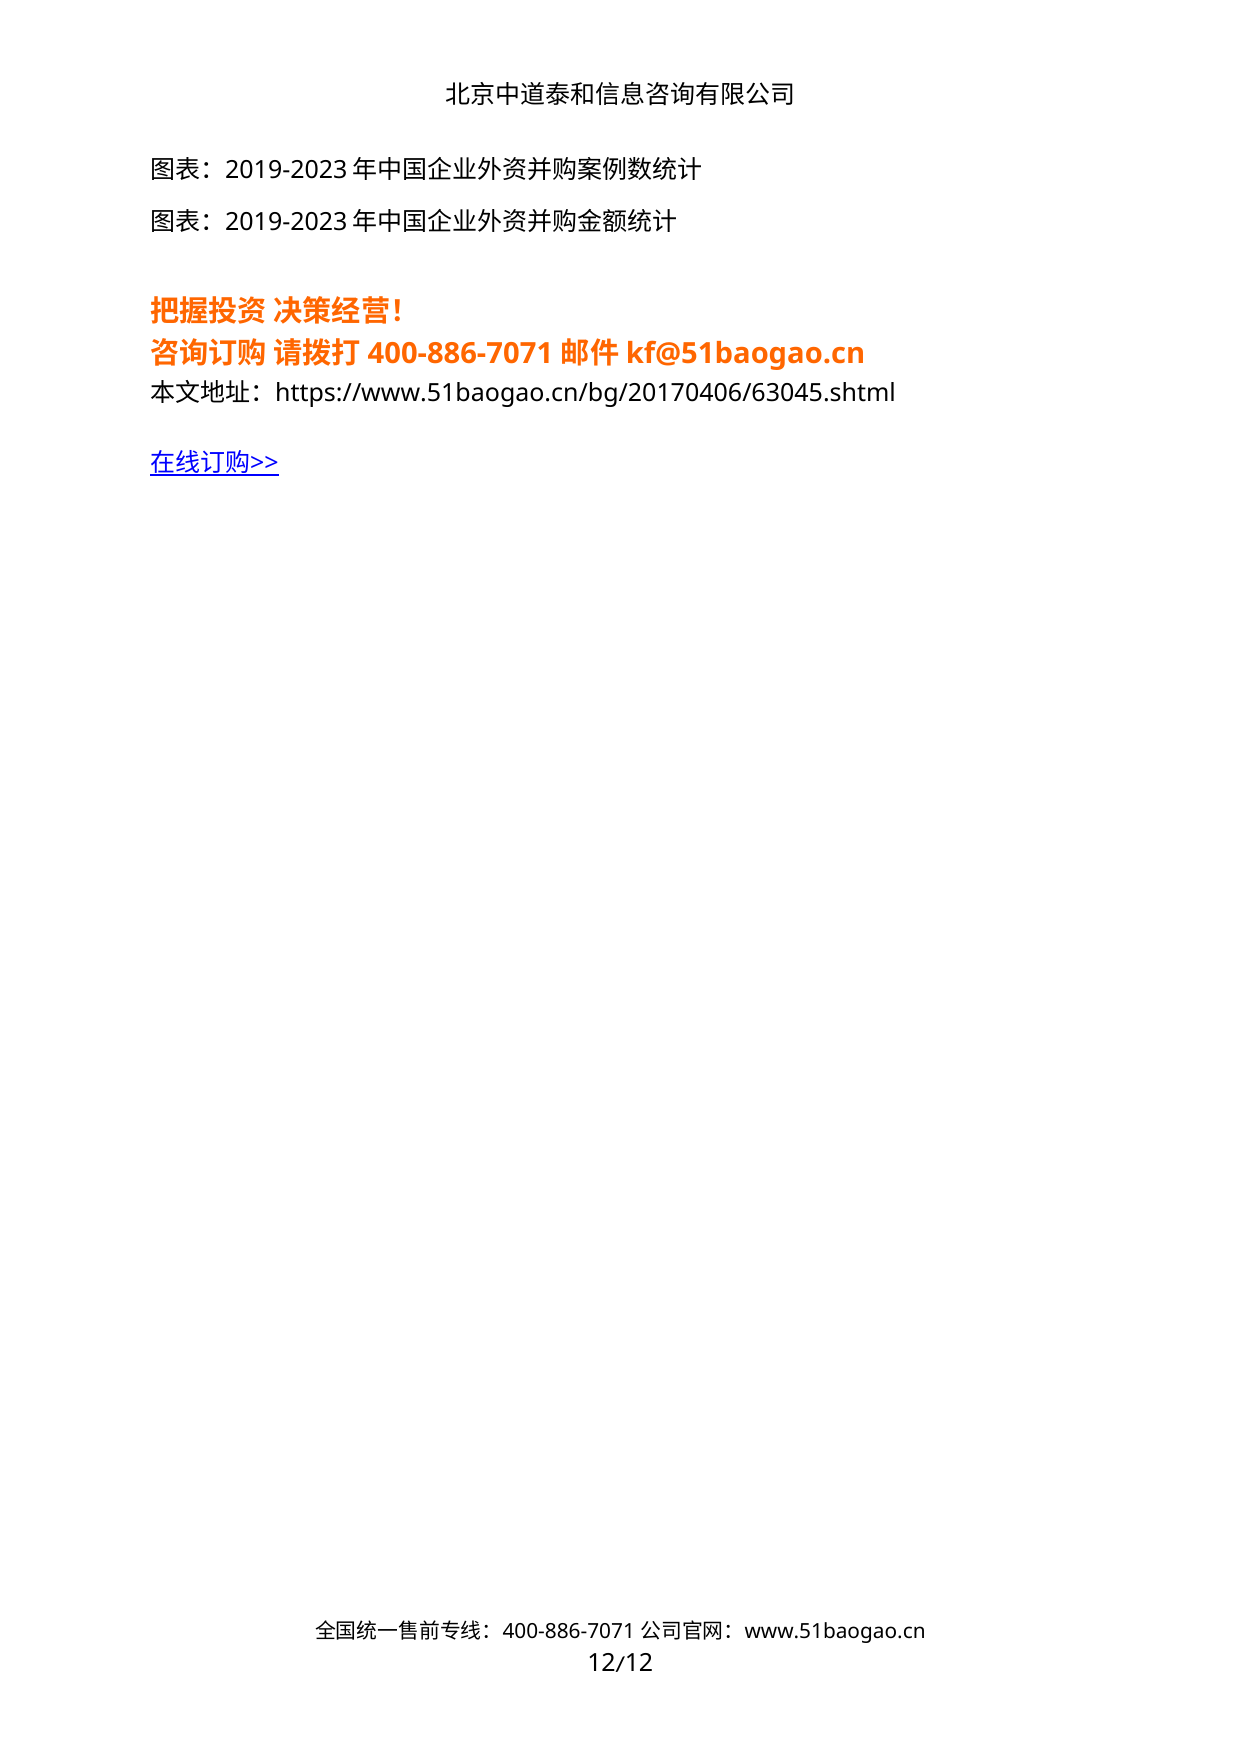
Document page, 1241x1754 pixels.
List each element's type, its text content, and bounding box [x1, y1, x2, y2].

text 把握投资 决策经营！咨询订购 请拨打 400-886-7071 邮件 kf@51baogao.cn本文地址：https://www.51baogao.cn/bg/20170406/63045.shtml [150, 254, 1090, 409]
text 在线订购>> [150, 409, 1090, 479]
text 图表：2019-2023年中国企业外资并购金额统计 [150, 202, 1090, 238]
text 图表：2019-2023年中国企业外资并购案例数统计 [150, 150, 1090, 186]
